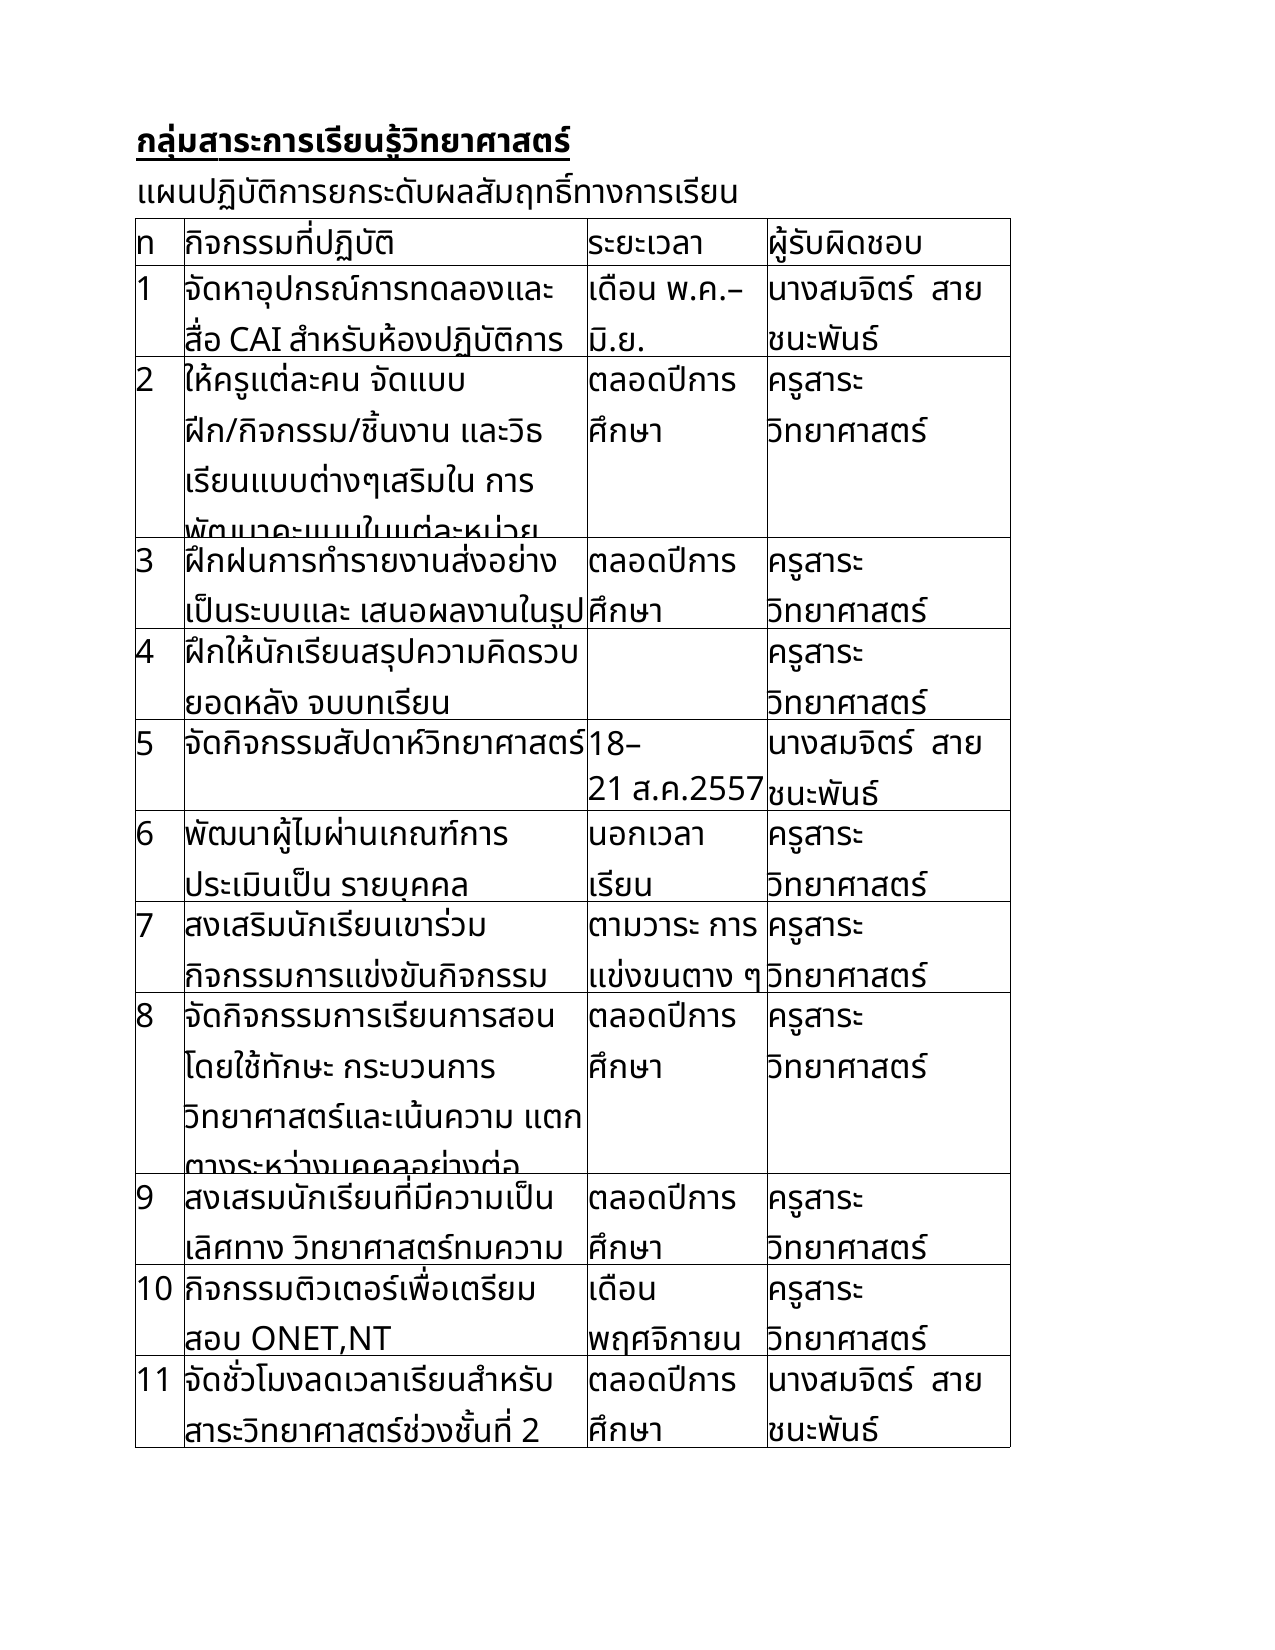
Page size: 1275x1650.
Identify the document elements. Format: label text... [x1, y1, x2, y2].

table_cell ฝึกฝนการทำรายงานส่งอย่างเป็นระบบและ เสนอผลงานในรูปแบบตาง ๆ [185, 538, 587, 628]
text แผนปฏิบัติการยกระดับผลสัมฤทธิ์ทางการเรียน [136, 168, 1186, 218]
table_cell 1 [136, 266, 184, 356]
table_cell ตลอดปีการศึกษา [588, 1356, 767, 1447]
table_cell ตลอดปีการศึกษา [588, 357, 767, 537]
table_cell ครูสาระวิทยาศาสตร์ [768, 811, 1010, 901]
table_cell 11 [136, 1356, 184, 1447]
table_cell กิจกรรมติวเตอร์เพื่อเตรียมสอบ ONET,NT [185, 1265, 587, 1355]
table_cell 4 [136, 629, 184, 719]
table_cell 2 [136, 357, 184, 537]
table_cell ตลอดปีการศึกษา [588, 538, 767, 628]
table_cell จัดกิจกรรมสัปดาห์วิทยาศาสตร์ [185, 720, 587, 810]
table_cell ครูสาระวิทยาศาสตร์ [768, 1174, 1010, 1264]
table_cell ครูสาระวิทยาศาสตร์ [768, 357, 1010, 537]
table_cell จัดชั่วโมงลดเวลาเรียนสำหรับสาระวิทยาศาสตร์ช่วงชั้นที่ 2 สัปดาห์ละ 1 คาบ [185, 1356, 587, 1447]
table_cell พัฒนาผู้ไมผ่านเกณฑ์การประเมินเป็น รายบุคคล [185, 811, 587, 901]
table_cell เดือน พ.ค.–มิ.ย. [588, 266, 767, 356]
table_cell สงเสริมนักเรียนเขาร่วมกิจกรรมการแข่งขันกิจกรรมทางวิชาการระดับต่างๆ [185, 902, 587, 992]
table_cell เดือนพฤศจิกายน [588, 1265, 767, 1355]
table_cell นางสมจิตร์ สายชนะพันธ์ [768, 1356, 1010, 1447]
table_cell ให้ครูแต่ละคน จัดแบบฝีก/กิจกรรม/ชิ้นงาน และวิธเรียนแบบต่างๆเสริมใน การพัฒนาคะแนนในแต่ละหน่วยของ ความรู้กระบวนการและจิตวิทยาศาสตร์ [185, 357, 587, 537]
table_cell 7 [136, 902, 184, 992]
table_cell สงเสรมนักเรียนที่มีความเป็นเลิศทาง วิทยาศาสตร์ทมความสามารถพิเศษ [185, 1174, 587, 1264]
table_cell 3 [136, 538, 184, 628]
table_header ผู้รับผิดชอบ [768, 219, 1010, 264]
table_cell ครูสาระวิทยาศาสตร์ [768, 902, 1010, 992]
table_cell นอกเวลาเรียน [588, 811, 767, 901]
text กลุ่มสาระการเรียนรู้วิทยาศาสตร์ [136, 117, 1186, 168]
table_cell นางสมจิตร์ สายชนะพันธ์ [768, 720, 1010, 810]
table_cell ครูสาระวิทยาศาสตร์ [768, 538, 1010, 628]
table_cell ฝึกให้นักเรียนสรุปความคิดรวบยอดหลัง จบบทเรียน [185, 629, 587, 719]
table_cell 6 [136, 811, 184, 901]
table_header ท [136, 219, 184, 264]
table_cell ครูสาระวิทยาศาสตร์ [768, 1265, 1010, 1355]
table_cell ตามวาระ การแข่งขนตาง ๆ [588, 902, 767, 992]
table_cell ตลอดปีการศึกษา [588, 1174, 767, 1264]
table_header ระยะเวลา [588, 219, 767, 264]
table_cell 8 [136, 993, 184, 1173]
table_cell [588, 629, 767, 719]
table_header กิจกรรมที่ปฏิบัติ [185, 219, 587, 264]
table_cell นางสมจิตร์ สายชนะพันธ์ [768, 266, 1010, 356]
table_cell 9 [136, 1174, 184, 1264]
table_cell จัดกิจกรรมการเรียนการสอนโดยใช้ทักษะ กระบวนการวิทยาศาสตร์และเน้นความ แตกตางระหว่างบุคคลอย่างต่อเนื่องและ หลากหลาย [185, 993, 587, 1173]
table_cell จัดหาอุปกรณ์การทดลองและสื่อCAIสำหรับห้องปฏิบัติการวิทยาศาสตร์ [185, 266, 587, 356]
table_cell 18–21ส.ค.2557 [588, 720, 767, 810]
table_cell 10 [136, 1265, 184, 1355]
table_cell ครูสาระวิทยาศาสตร์ [768, 629, 1010, 719]
table_cell 5 [136, 720, 184, 810]
table_cell ตลอดปีการศึกษา [588, 993, 767, 1173]
table_cell ครูสาระวิทยาศาสตร์ [768, 993, 1010, 1173]
